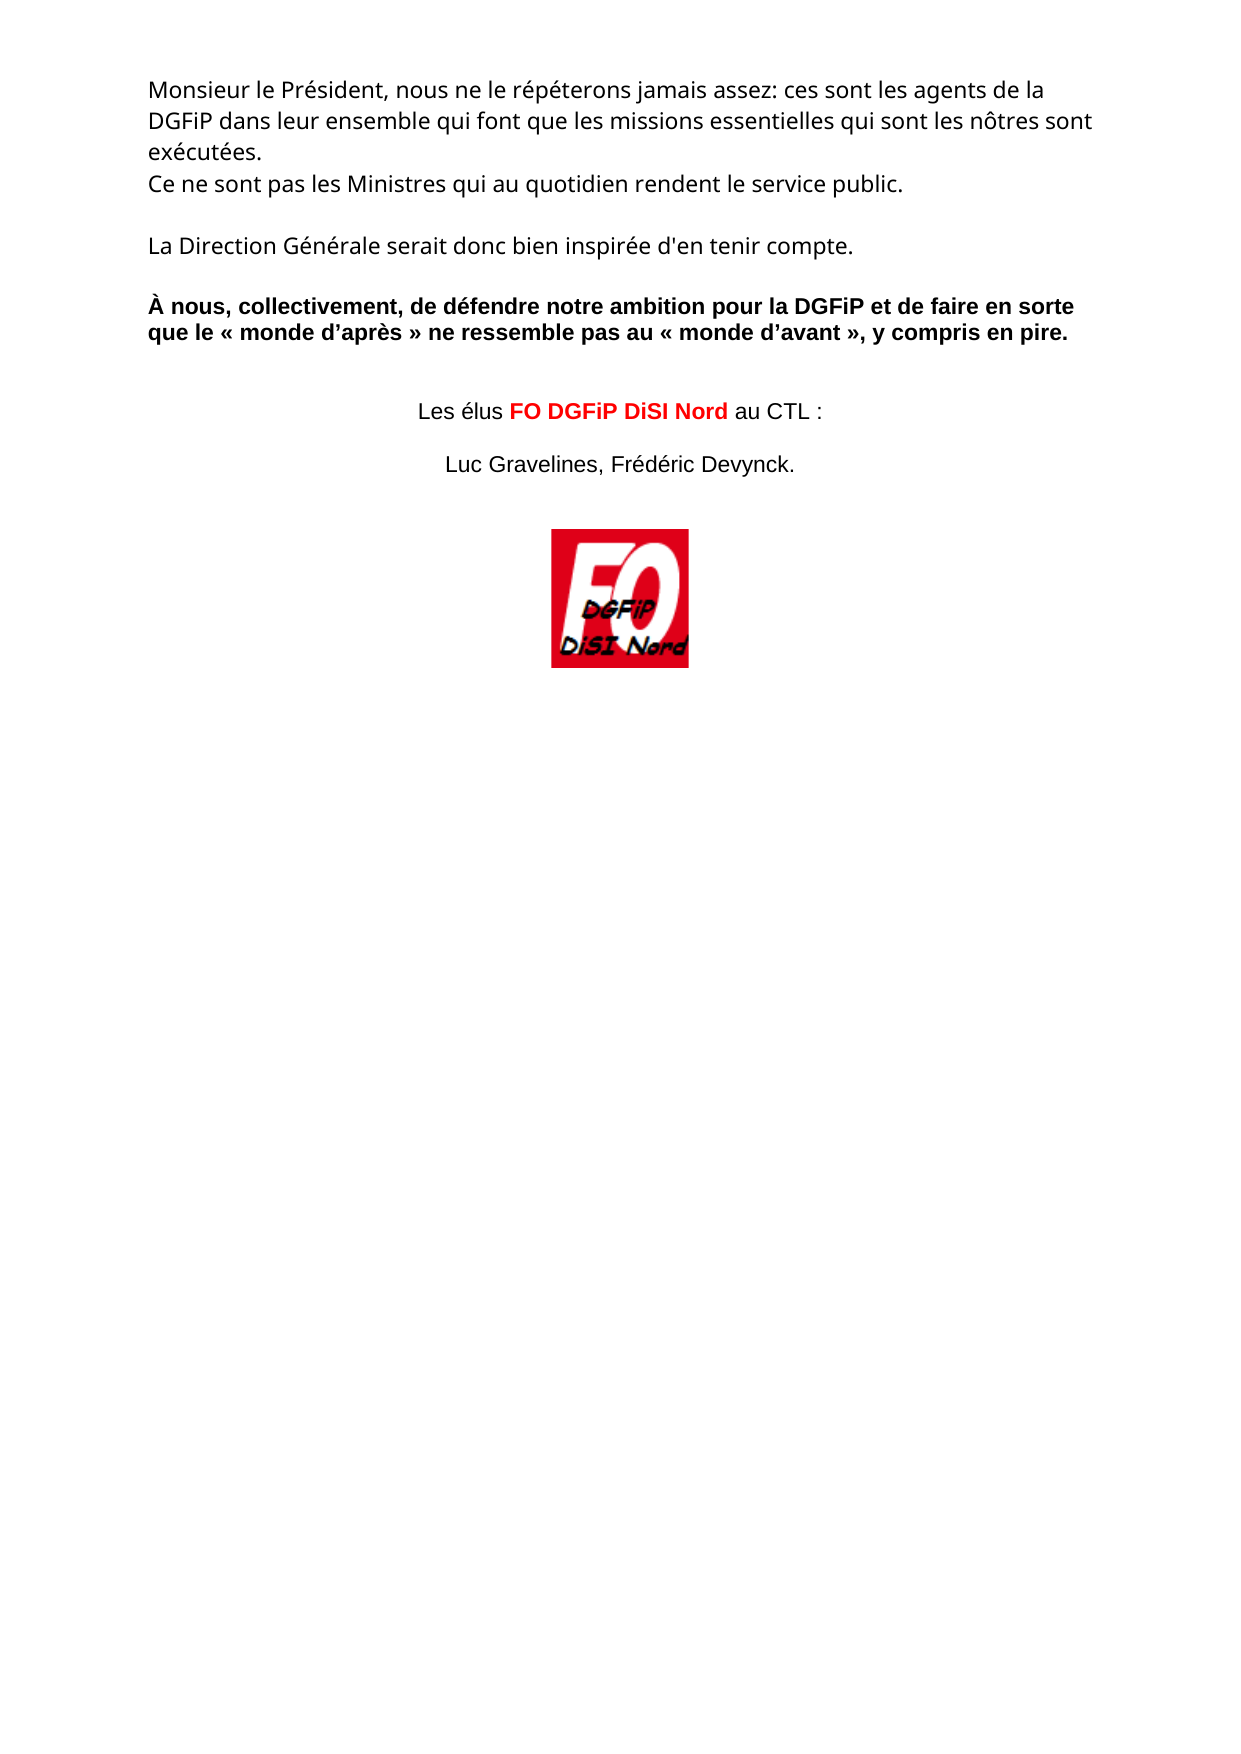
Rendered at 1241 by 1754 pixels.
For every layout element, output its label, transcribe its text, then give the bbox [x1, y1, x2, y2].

text Luc Gravelines, Frédéric Devynck. [148, 451, 1093, 477]
picture [551, 529, 689, 668]
text La Direction Générale serait donc bien inspirée d'en tenir compte. [148, 230, 1093, 261]
text Monsieur le Président, nous ne le répéterons jamais assez: ces sont les agents de la DGFiP dans leur ensemble qui font que les missions essentielles qui sont les nôtres sont exécutées. [148, 74, 1093, 168]
text À nous, collectivement, de défendre notre ambition pour la DGFiP et de faire en sorte que le « monde d’après » ne ressemble pas au « monde d’avant », y compris en pire. [148, 293, 1093, 345]
text Les élus FO DGFiP DiSI Nord au CTL : [148, 398, 1093, 424]
text Ce ne sont pas les Ministres qui au quotidien rendent le service public. [148, 168, 1093, 199]
